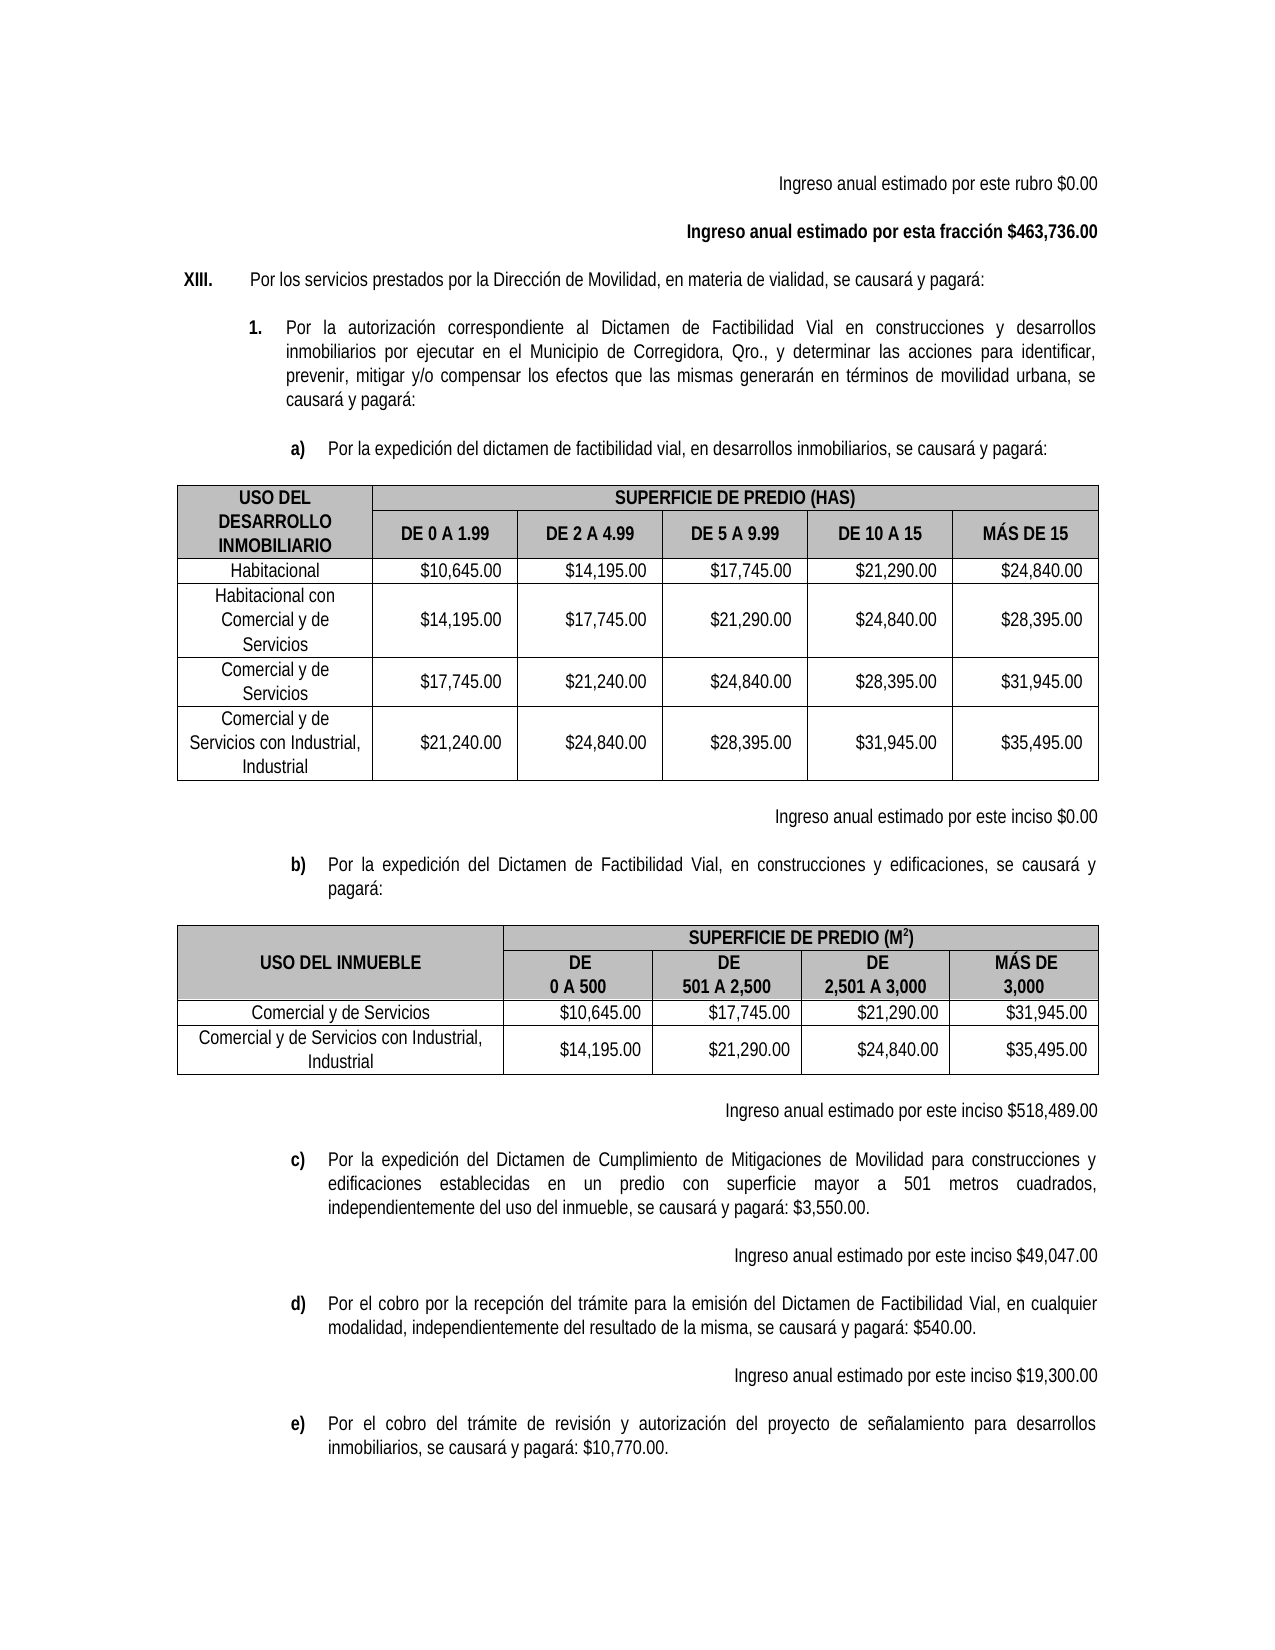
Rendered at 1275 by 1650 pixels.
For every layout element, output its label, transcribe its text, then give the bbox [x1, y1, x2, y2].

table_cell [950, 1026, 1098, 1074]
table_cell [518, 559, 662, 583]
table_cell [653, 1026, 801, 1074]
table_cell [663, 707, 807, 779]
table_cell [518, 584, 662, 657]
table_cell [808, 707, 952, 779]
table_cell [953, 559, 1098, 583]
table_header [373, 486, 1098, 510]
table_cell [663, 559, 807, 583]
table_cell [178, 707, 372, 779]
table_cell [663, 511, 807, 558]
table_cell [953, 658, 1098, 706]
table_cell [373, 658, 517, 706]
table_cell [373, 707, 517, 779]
list Por la autorización correspondiente al Dictamen de Factibilidad Vial en construcciones y desarrollos inmobiliarios por ejecutar en el Municipio de Corregidora, Qro., y determinar las acciones para identificar, prevenir, mitigar y/o compensar los efectos que las mismas generarán en términos de movilidad urbana, se causará y pagará: [249, 316, 1098, 411]
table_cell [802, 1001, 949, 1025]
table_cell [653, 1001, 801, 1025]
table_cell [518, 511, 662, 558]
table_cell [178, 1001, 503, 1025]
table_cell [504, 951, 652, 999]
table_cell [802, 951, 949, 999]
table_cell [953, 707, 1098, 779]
text Ingreso anual estimado por este inciso $0.00 [177, 804, 1098, 827]
list Por los servicios prestados por la Dirección de Movilidad, en materia de vialidad, se causará y pagará: [213, 268, 1098, 291]
list Por la expedición del dictamen de factibilidad vial, en desarrollos inmobiliarios, se causará y pagará: [291, 436, 1098, 459]
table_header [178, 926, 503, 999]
list Por el cobro por la recepción del trámite para la emisión del Dictamen de Factibilidad Vial, en cualquier modalidad, independientemente del resultado de la misma, se causará y pagará: $540.00. [291, 1292, 1098, 1339]
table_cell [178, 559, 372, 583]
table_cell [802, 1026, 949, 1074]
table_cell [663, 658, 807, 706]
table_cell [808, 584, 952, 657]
list Por la expedición del Dictamen de Factibilidad Vial, en construcciones y edificaciones, se causará y pagará: [291, 853, 1098, 899]
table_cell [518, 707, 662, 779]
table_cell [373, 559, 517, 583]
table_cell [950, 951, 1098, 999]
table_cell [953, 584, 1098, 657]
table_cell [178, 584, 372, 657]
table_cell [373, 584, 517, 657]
text Ingreso anual estimado por este inciso $49,047.00 [325, 1244, 1098, 1266]
text Ingreso anual estimado por este inciso $19,300.00 [177, 1364, 1098, 1387]
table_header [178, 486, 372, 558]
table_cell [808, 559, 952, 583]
list Por la expedición del Dictamen de Cumplimiento de Mitigaciones de Movilidad para construcciones y edificaciones establecidas en un predio con superficie mayor a 501 metros cuadrados, independientemente del uso del inmueble, se causará y pagará: $3,550.00. [291, 1147, 1098, 1218]
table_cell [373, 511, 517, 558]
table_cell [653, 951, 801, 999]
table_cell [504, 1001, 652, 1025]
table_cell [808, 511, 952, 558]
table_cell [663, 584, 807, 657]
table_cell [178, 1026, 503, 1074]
list Por el cobro del trámite de revisión y autorización del proyecto de señalamiento para desarrollos inmobiliarios, se causará y pagará: $10,770.00. [291, 1412, 1098, 1459]
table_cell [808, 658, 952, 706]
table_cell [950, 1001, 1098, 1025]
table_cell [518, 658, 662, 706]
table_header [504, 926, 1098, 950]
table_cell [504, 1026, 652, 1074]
text Ingreso anual estimado por este rubro $0.00 [166, 172, 1098, 194]
text Ingreso anual estimado por este inciso $518,489.00 [177, 1099, 1098, 1122]
text Ingreso anual estimado por esta fracción $463,736.00 [174, 220, 1098, 242]
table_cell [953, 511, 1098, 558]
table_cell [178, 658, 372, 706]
